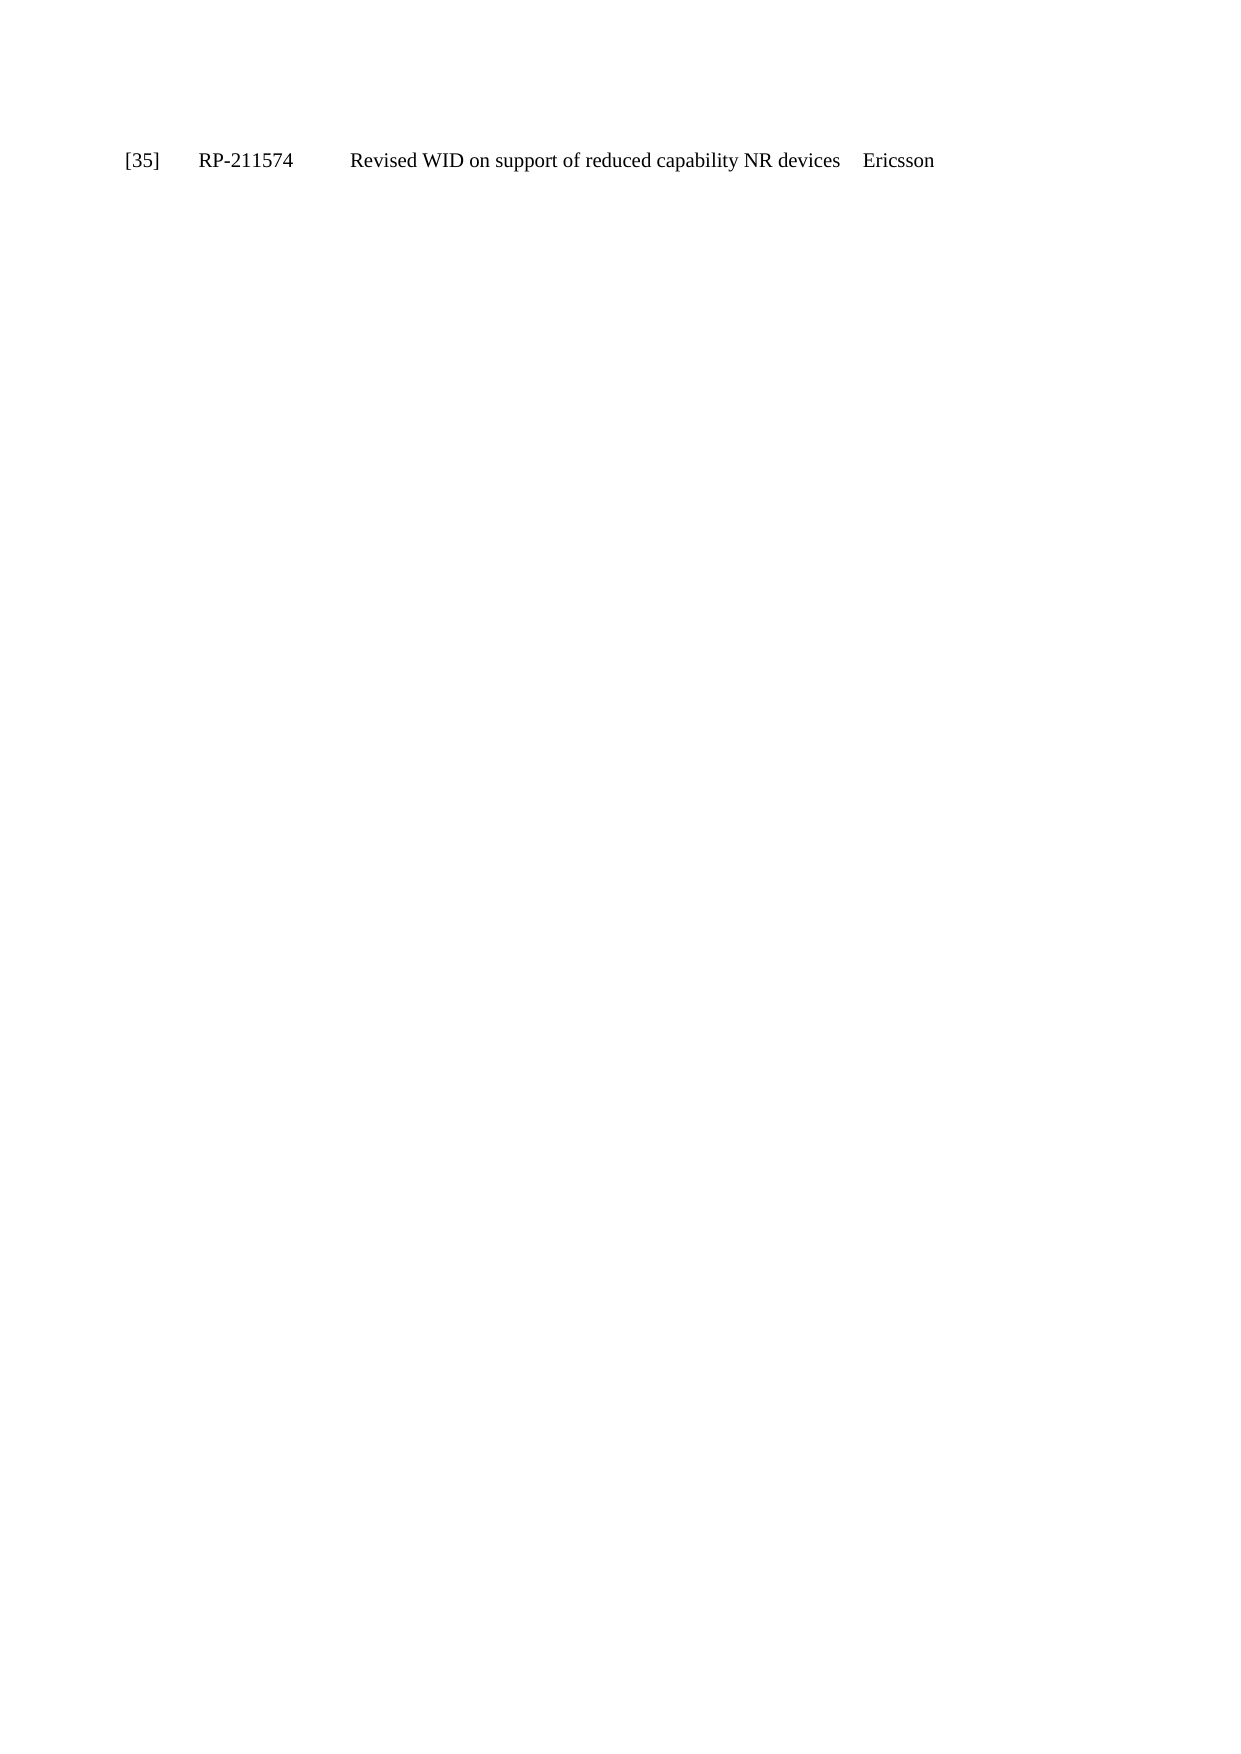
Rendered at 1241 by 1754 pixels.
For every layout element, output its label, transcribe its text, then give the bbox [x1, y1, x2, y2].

table_cell [35] [118, 148, 191, 192]
table_cell Revised WID on support of reduced capability NR devices [343, 148, 855, 192]
table_cell RP-211574 [191, 148, 343, 192]
table_cell Ericsson [855, 148, 1121, 192]
